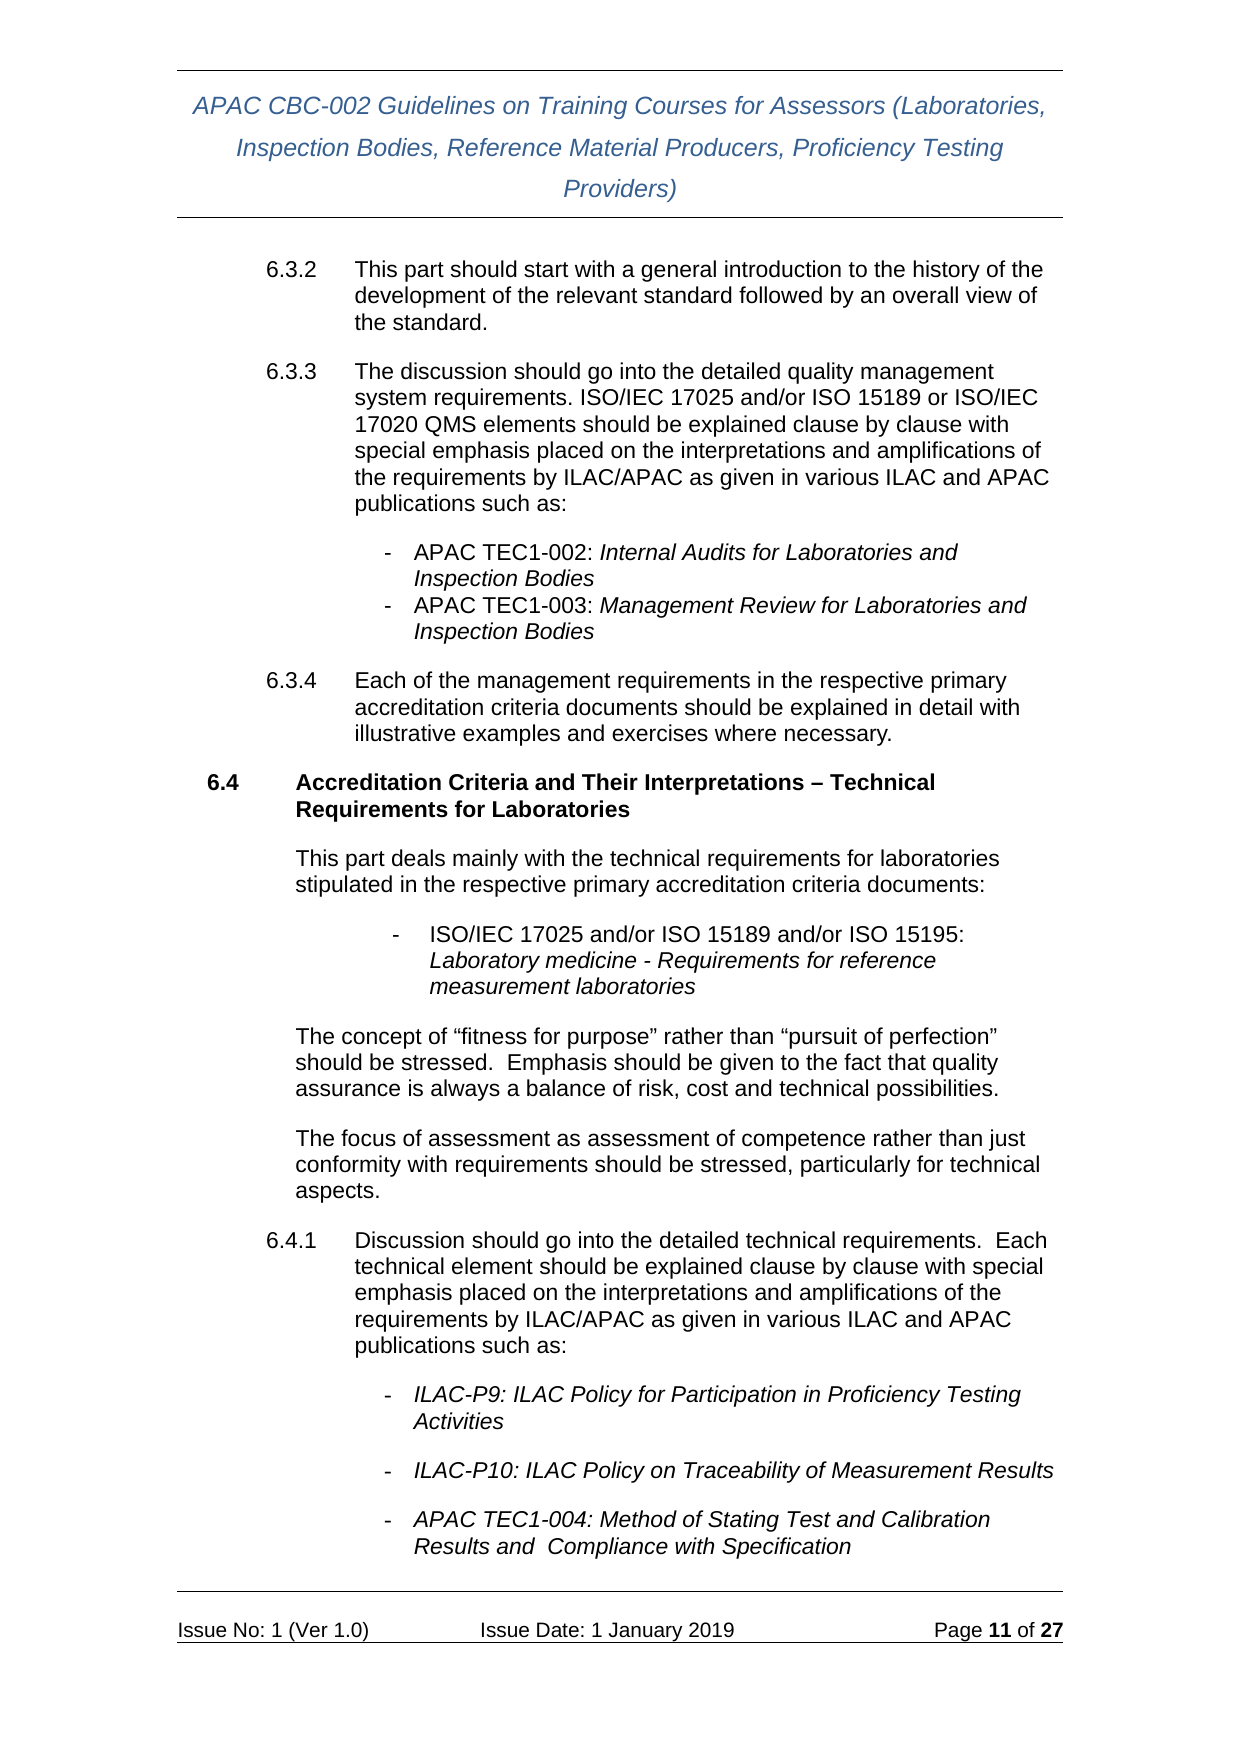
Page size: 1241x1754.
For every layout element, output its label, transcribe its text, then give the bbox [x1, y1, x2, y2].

list This part should start with a general introduction to the history of the development of the relevant standard followed by an overall view of the standard. [266, 256, 1063, 335]
list Each of the management requirements in the respective primary accreditation criteria documents should be explained in detail with illustrative examples and exercises where necessary. [266, 667, 1063, 746]
text 6.4 Accreditation Criteria and Their Interpretations – Technical Requirements for Laboratories [207, 769, 1063, 822]
text The concept of “fitness for purpose” rather than “pursuit of perfection” should be stressed. Emphasis should be given to the fact that quality assurance is always a balance of risk, cost and technical possibilities. [295, 1023, 1063, 1102]
list ILAC-P9: ILAC Policy for Participation in Proficiency Testing Activities [384, 1381, 1063, 1434]
text The focus of assessment as assessment of competence rather than just conformity with requirements should be stressed, particularly for technical aspects. [295, 1124, 1063, 1204]
list ISO/IEC 17025 and/or ISO 15189 and/or ISO 15195: Laboratory medicine - Requirements for reference measurement laboratories [392, 921, 1063, 1000]
list Discussion should go into the detailed technical requirements. Each technical element should be explained clause by clause with special emphasis placed on the interpretations and amplifications of the requirements by ILAC/APAC as given in various ILAC and APAC publications such as: [266, 1227, 1063, 1358]
list APAC TEC1-004: Method of Stating Test and Calibration Results and Compliance with Specification [384, 1506, 1063, 1559]
list ILAC-P10: ILAC Policy on Traceability of Measurement Results [384, 1457, 1063, 1483]
list APAC TEC1-002: Internal Audits for Laboratories and Inspection Bodies [384, 539, 1063, 592]
list The discussion should go into the detailed quality management system requirements. ISO/IEC 17025 and/or ISO 15189 or ISO/IEC 17020 QMS elements should be explained clause by clause with special emphasis placed on the interpretations and amplifications of the requirements by ILAC/APAC as given in various ILAC and APAC publications such as: [266, 358, 1063, 516]
text This part deals mainly with the technical requirements for laboratories stipulated in the respective primary accreditation criteria documents: [295, 845, 1063, 898]
list APAC TEC1-003: Management Review for Laboratories and Inspection Bodies [384, 592, 1063, 644]
